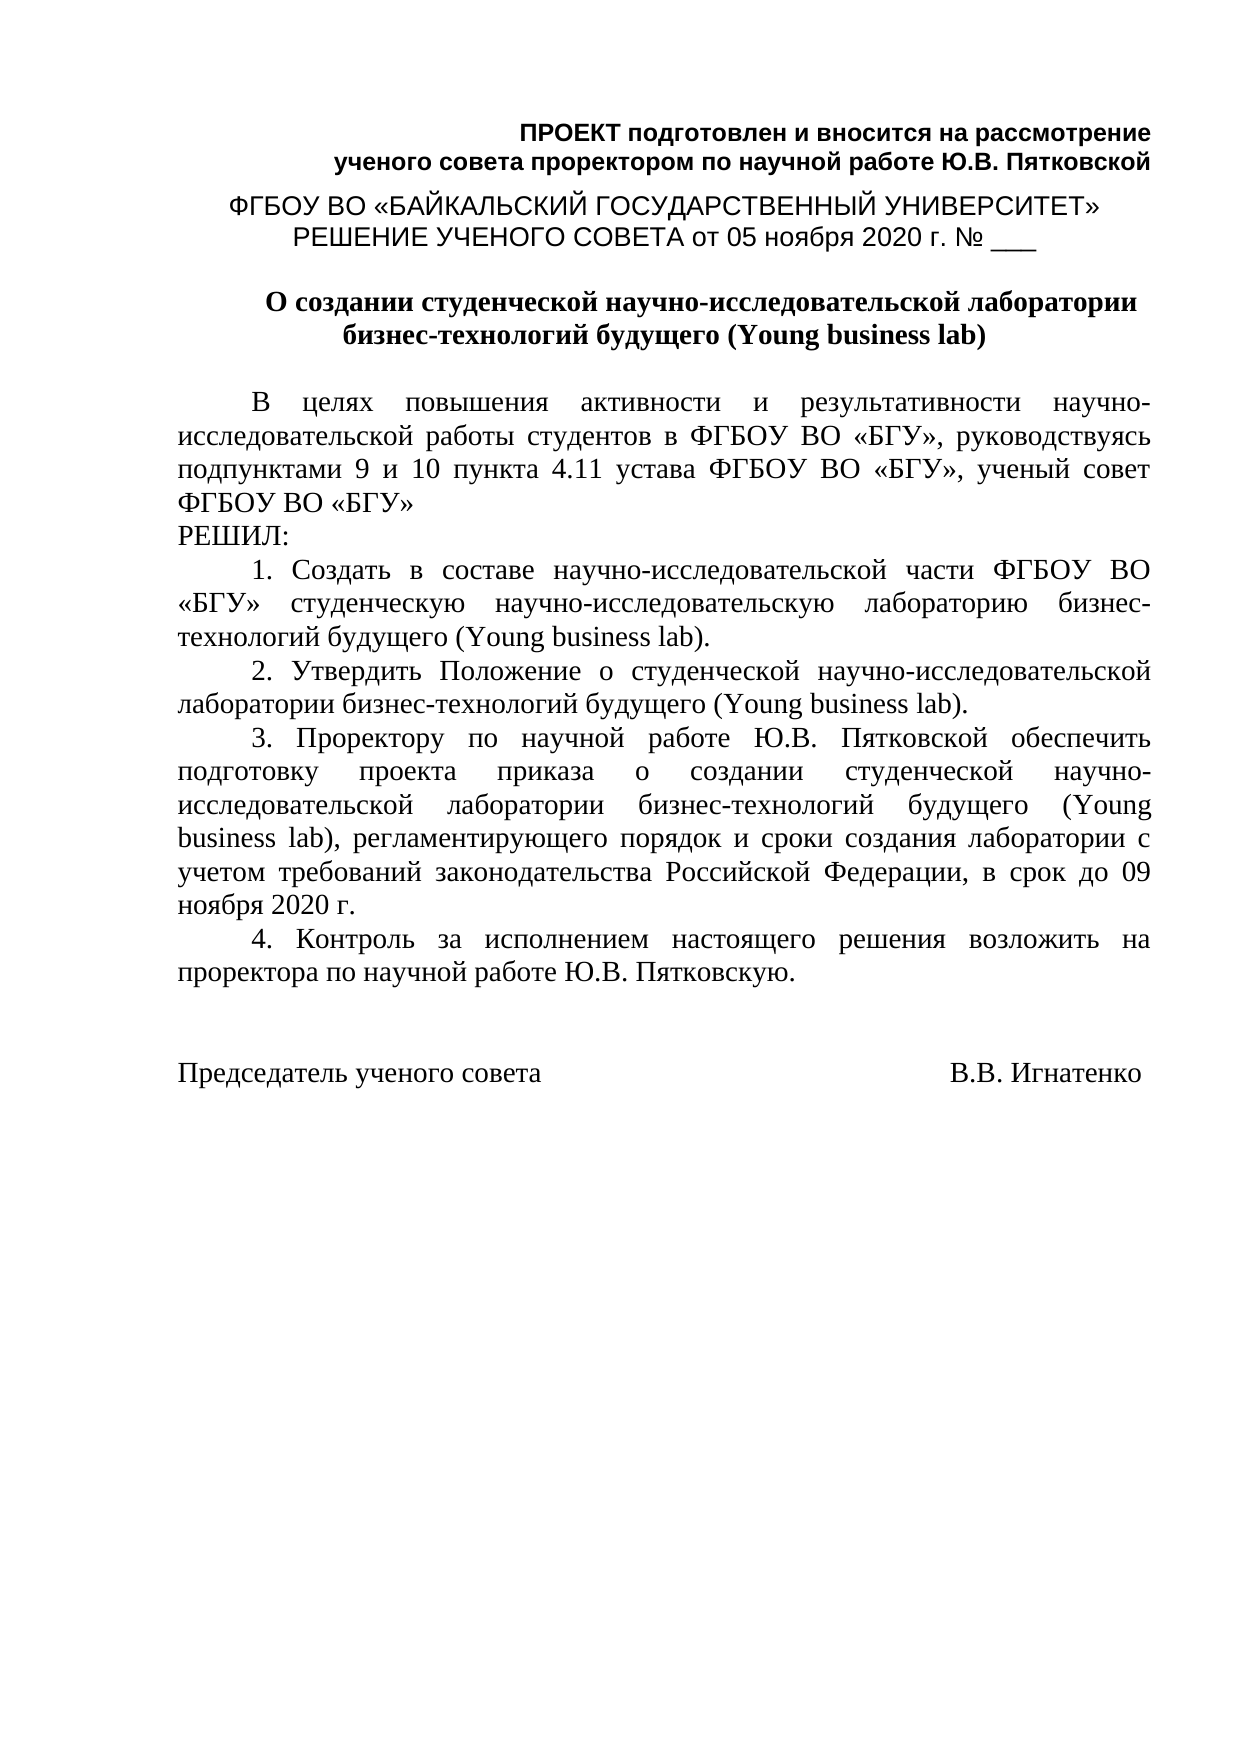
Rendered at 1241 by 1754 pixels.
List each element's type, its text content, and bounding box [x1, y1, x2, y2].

text О создании студенческой научно-исследовательской лаборатории бизнес-технологий будущего (Young business lab) [177, 284, 1152, 351]
text РЕШЕНИЕ УЧЕНОГО СОВЕТА от 05 ноября 2020 г. № ___ [177, 221, 1152, 252]
text 2. Утвердить Положение о студенческой научно-исследовательской лаборатории бизнес-технологий будущего (Young business lab). [177, 653, 1152, 720]
text ученого совета проректором по научной работе Ю.В. Пятковской [177, 147, 1152, 176]
text В целях повышения активности и результативности научно-исследовательской работы студентов в ФГБОУ ВО «БГУ», руководствуясь подпунктами 9 и 10 пункта 4.11 устава ФГБОУ ВО «БГУ», ученый совет ФГБОУ ВО «БГУ» [177, 384, 1152, 518]
text 1. Создать в составе научно-исследовательской части ФГБОУ ВО «БГУ» студенческую научно-исследовательскую лабораторию бизнес-технологий будущего (Young business lab). [177, 552, 1152, 653]
text 4. Контроль за исполнением настоящего решения возложить на проректора по научной работе Ю.В. Пятковскую. [177, 921, 1152, 988]
text ПРОЕКТ подготовлен и вносится на рассмотрение [177, 118, 1152, 147]
text РЕШИЛ: [177, 518, 1152, 552]
text 3. Проректору по научной работе Ю.В. Пятковской обеспечить подготовку проекта приказа о создании студенческой научно-исследовательской лаборатории бизнес-технологий будущего (Young business lab), регламентирующего порядок и сроки создания лаборатории с учетом требований законодательства Российской Федерации, в срок до 09 ноября 2020 г. [177, 720, 1152, 921]
text ФГБОУ ВО «БАЙКАЛЬСКИЙ ГОСУДАРСТВЕННЫЙ УНИВЕРСИТЕТ» [177, 190, 1152, 221]
text Председатель ученого совета В.В. Игнатенко [177, 1055, 1152, 1089]
